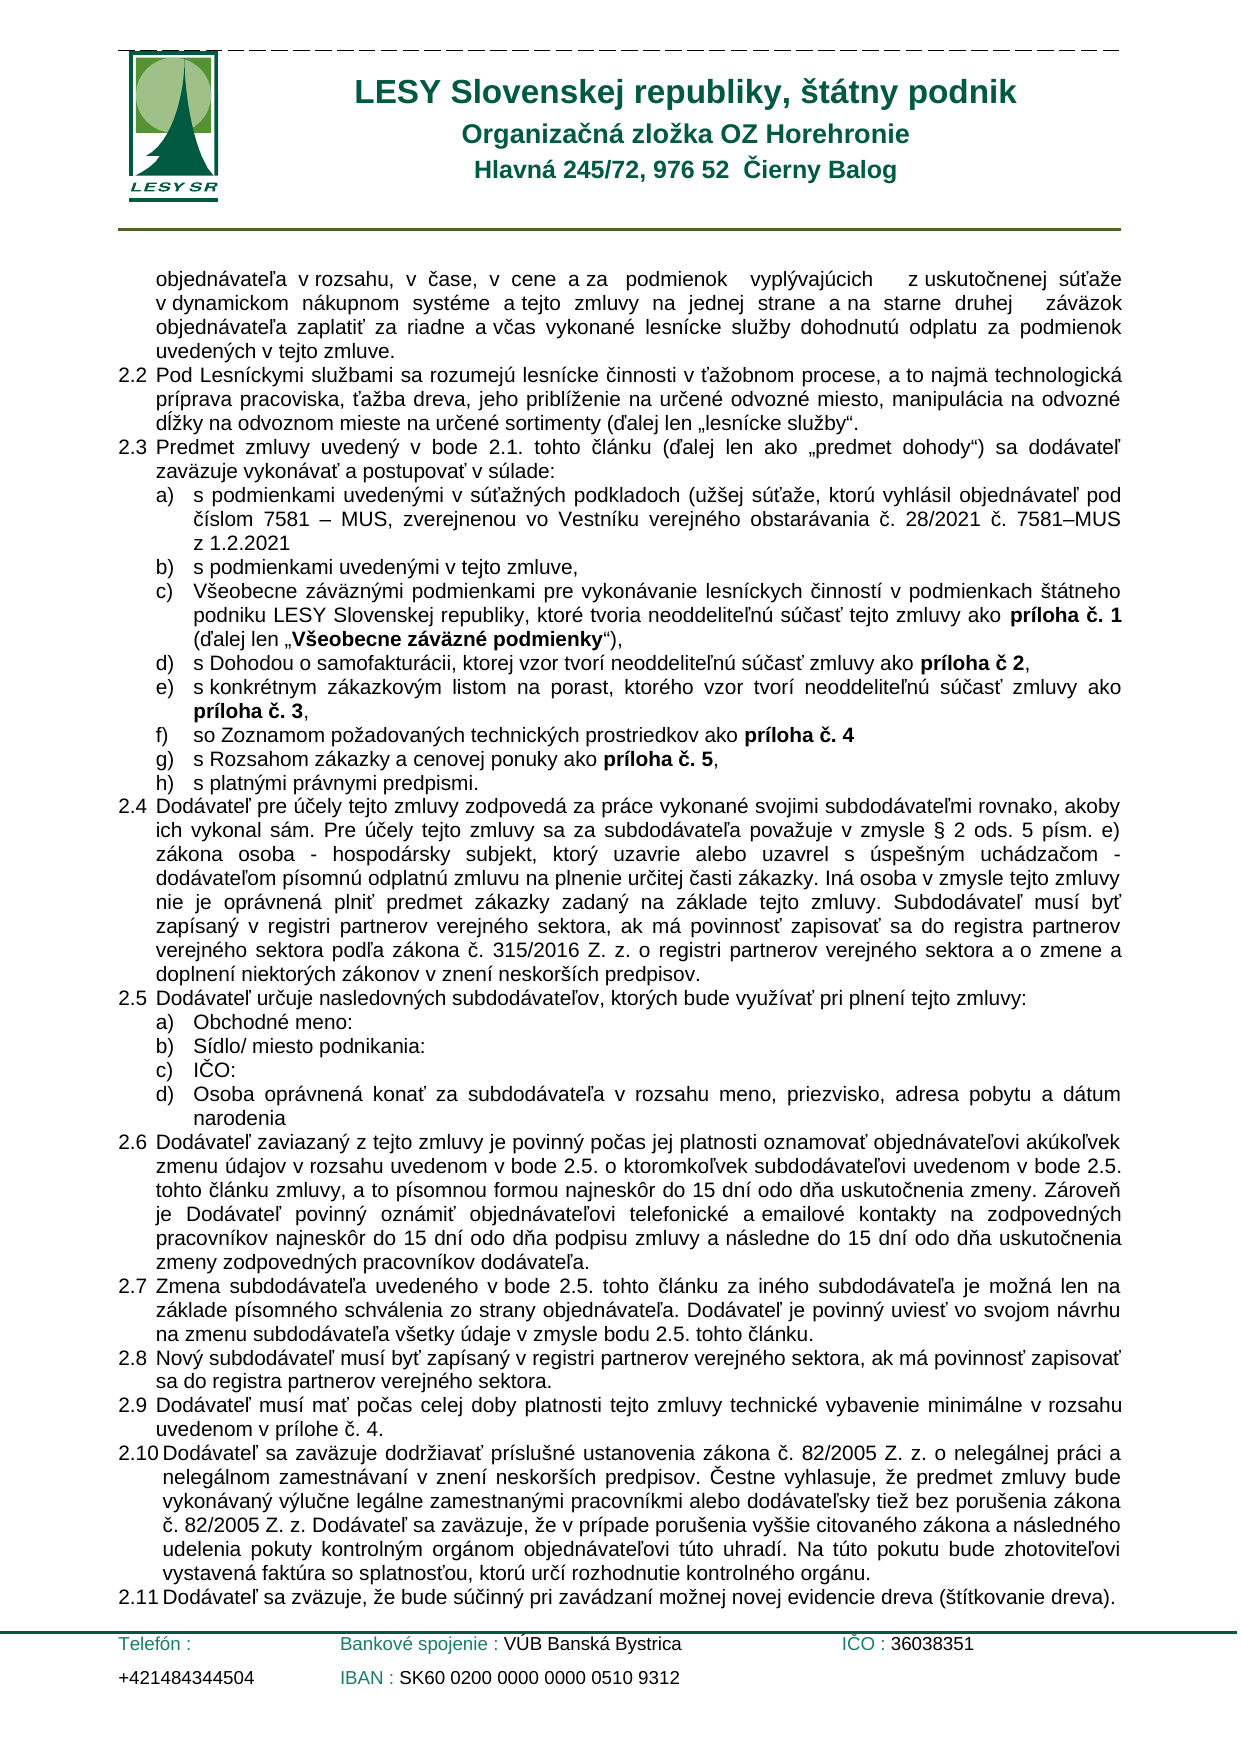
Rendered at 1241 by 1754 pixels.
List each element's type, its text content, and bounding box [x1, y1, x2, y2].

list s platnými právnymi predpismi. [156, 770, 1122, 794]
list Zmena subdodávateľa uvedeného v bode 2.5. tohto článku za iného subdodávateľa je možná len na základe písomného schválenia zo strany objednávateľa. Dodávateľ je povinný uviesť vo svojom návrhu na zmenu subdodávateľa všetky údaje v zmysle bodu 2.5. tohto článku. [118, 1273, 1122, 1345]
list Všeobecne záväznými podmienkami pre vykonávanie lesníckych činností v podmienkach štátneho podniku LESY Slovenskej republiky, ktoré tvoria neoddeliteľnú súčasť tejto zmluvy ako príloha č. 1 (ďalej len „Všeobecne záväzné podmienky“), [156, 579, 1122, 651]
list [118, 267, 1122, 363]
list Predmet zmluvy uvedený v bode 2.1. tohto článku (ďalej len ako „predmet dohody“) sa dodávateľ zaväzuje vykonávať a postupovať v súlade: [118, 435, 1122, 483]
list IČO: [156, 1058, 1122, 1082]
list Dodávateľ pre účely tejto zmluvy zodpovedá za práce vykonané svojimi subdodávateľmi rovnako, akoby ich vykonal sám. Pre účely tejto zmluvy sa za subdodávateľa považuje v zmysle § 2 ods. 5 písm. e) zákona osoba - hospodársky subjekt, ktorý uzavrie alebo uzavrel s úspešným uchádzačom - dodávateľom písomnú odplatnú zmluvu na plnenie určitej časti zákazky. Iná osoba v zmysle tejto zmluvy nie je oprávnená plniť predmet zákazky zadaný na základe tejto zmluvy. Subdodávateľ musí byť zapísaný v registri partnerov verejného sektora, ak má povinnosť zapisovať sa do registra partnerov verejného sektora podľa zákona č. 315/2016 Z. z. o registri partnerov verejného sektora a o zmene a doplnení niektorých zákonov v znení neskorších predpisov. [118, 794, 1122, 986]
list Dodávateľ určuje nasledovných subdodávateľov, ktorých bude využívať pri plnení tejto zmluvy: [118, 986, 1122, 1010]
list so Zoznamom požadovaných technických prostriedkov ako príloha č. 4 [156, 722, 1122, 746]
list s Rozsahom zákazky a cenovej ponuky ako príloha č. 5, [156, 746, 1122, 770]
list Osoba oprávnená konať za subdodávateľa v rozsahu meno, priezvisko, adresa pobytu a dátum narodenia [156, 1082, 1122, 1130]
list Dodávateľ zaviazaný z tejto zmluvy je povinný počas jej platnosti oznamovať objednávateľovi akúkoľvek zmenu údajov v rozsahu uvedenom v bode 2.5. o ktoromkoľvek subdodávateľovi uvedenom v bode 2.5. tohto článku zmluvy, a to písomnou formou najneskôr do 15 dní odo dňa uskutočnenia zmeny. Zároveň je Dodávateľ povinný oznámiť objednávateľovi telefonické a emailové kontakty na zodpovedných pracovníkov najneskôr do 15 dní odo dňa podpisu zmluvy a následne do 15 dní odo dňa uskutočnenia zmeny zodpovedných pracovníkov dodávateľa. [118, 1130, 1122, 1273]
list s podmienkami uvedenými v súťažných podkladoch (užšej súťaže, ktorú vyhlásil objednávateľ pod číslom 7581 – MUS, zverejnenou vo Vestníku verejného obstarávania č. 28/2021 č. 7581–MUS z 1.2.2021 [156, 483, 1122, 555]
list s konkrétnym zákazkovým listom na porast, ktorého vzor tvorí neoddeliteľnú súčasť zmluvy ako príloha č. 3, [156, 674, 1122, 722]
list Sídlo/ miesto podnikania: [156, 1034, 1122, 1058]
list Dodávateľ sa zväzuje, že bude súčinný pri zavádzaní možnej novej evidencie dreva (štítkovanie dreva). [118, 1585, 1122, 1609]
list Obchodné meno: [156, 1010, 1122, 1034]
list Nový subdodávateľ musí byť zapísaný v registri partnerov verejného sektora, ak má povinnosť zapisovať sa do registra partnerov verejného sektora. [118, 1345, 1122, 1393]
list s podmienkami uvedenými v tejto zmluve, [156, 555, 1122, 579]
list s Dohodou o samofakturácii, ktorej vzor tvorí neoddeliteľnú súčasť zmluvy ako príloha č 2, [156, 651, 1122, 674]
list Dodávateľ musí mať počas celej doby platnosti tejto zmluvy technické vybavenie minimálne v rozsahu uvedenom v prílohe č. 4. [118, 1393, 1122, 1441]
list Dodávateľ sa zaväzuje dodržiavať príslušné ustanovenia zákona č. 82/2005 Z. z. o nelegálnej práci a nelegálnom zamestnávaní v znení neskorších predpisov. Čestne vyhlasuje, že predmet zmluvy bude vykonávaný výlučne legálne zamestnanými pracovníkmi alebo dodávateľsky tiež bez porušenia zákona č. 82/2005 Z. z. Dodávateľ sa zaväzuje, že v prípade porušenia vyššie citovaného zákona a následného udelenia pokuty kontrolným orgánom objednávateľovi túto uhradí. Na túto pokutu bude zhotoviteľovi vystavená faktúra so splatnosťou, ktorú určí rozhodnutie kontrolného orgánu. [118, 1441, 1122, 1585]
list Pod Lesníckymi službami sa rozumejú lesnícke činnosti v ťažobnom procese, a to najmä technologická príprava pracoviska, ťažba dreva, jeho priblíženie na určené odvozné miesto, manipulácia na odvozné dĺžky na odvoznom mieste na určené sortimenty (ďalej len „lesnícke služby“. [118, 363, 1122, 435]
